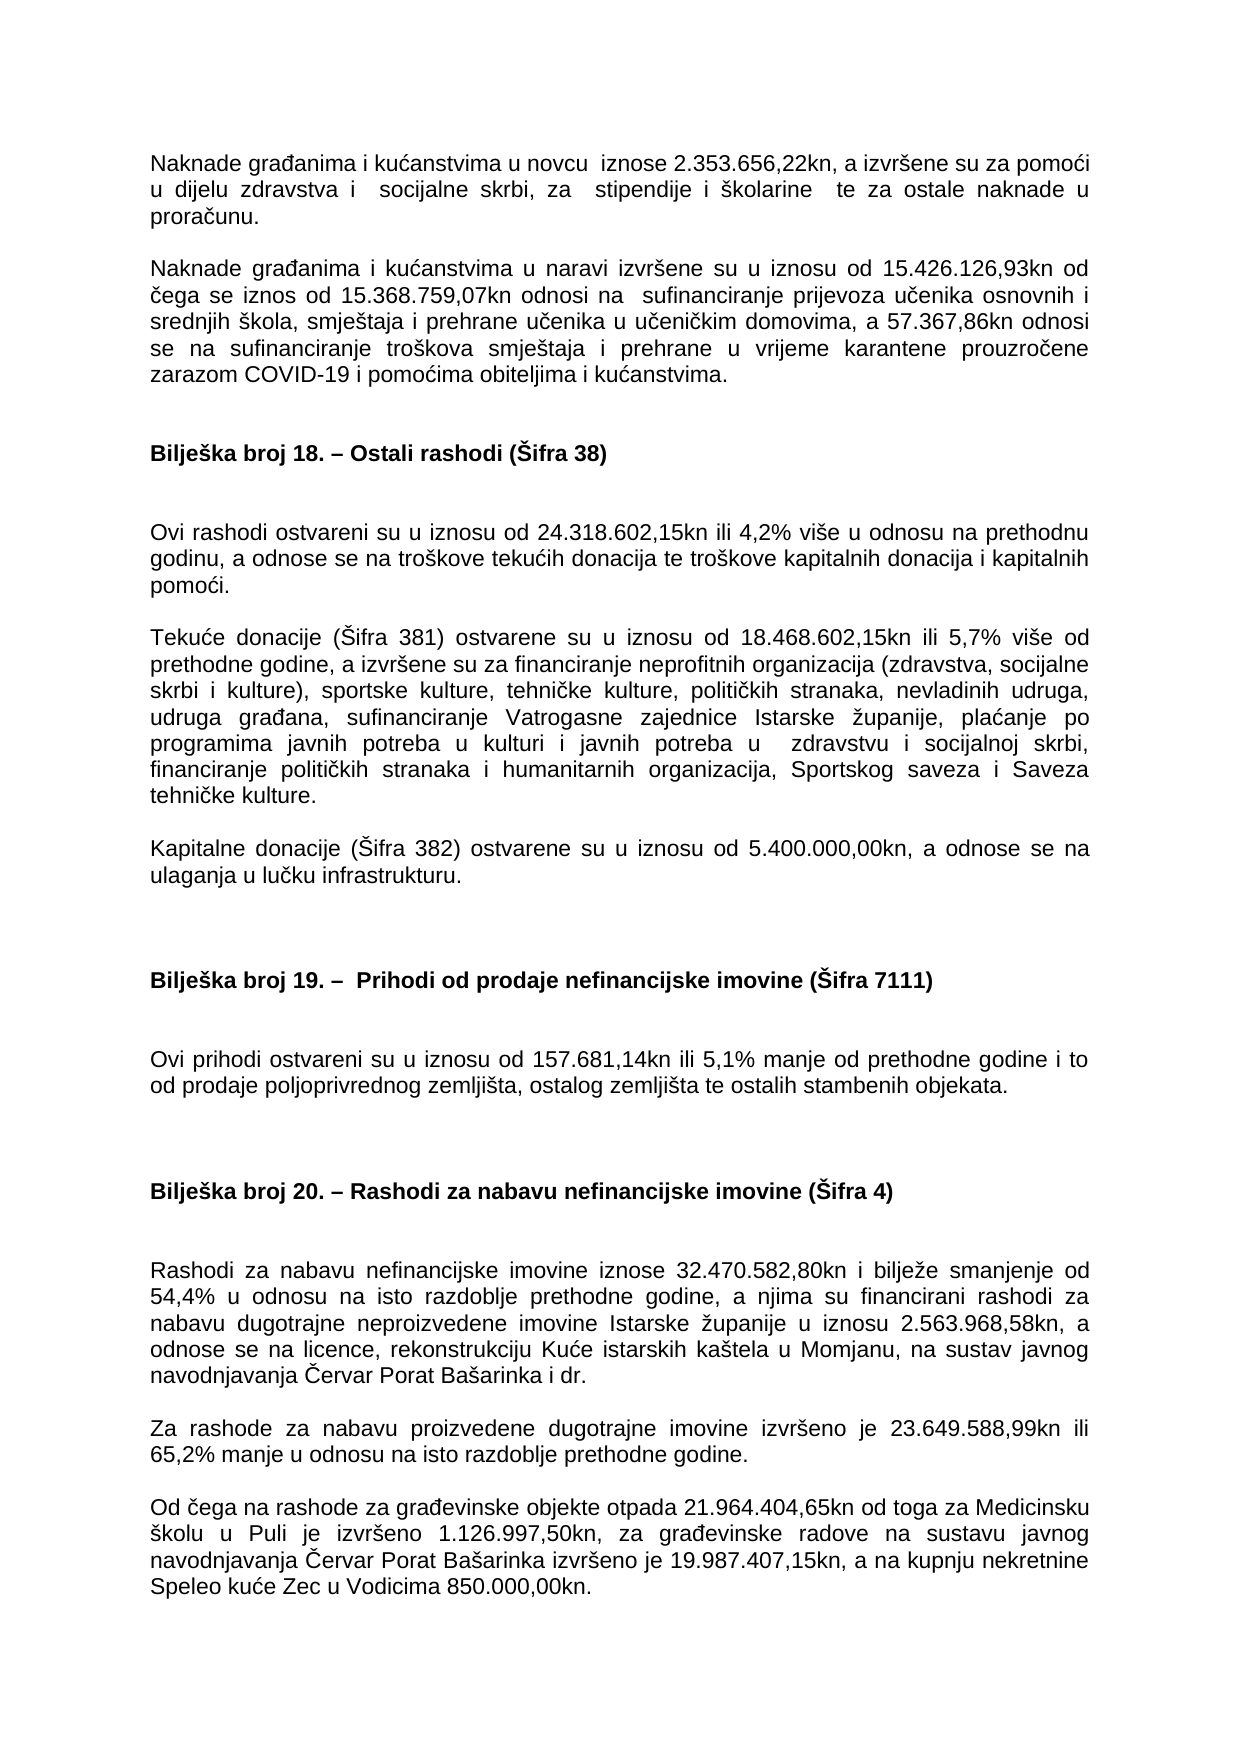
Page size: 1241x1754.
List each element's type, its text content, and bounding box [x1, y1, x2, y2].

text Za rashode za nabavu proizvedene dugotrajne imovine izvršeno je 23.649.588,99kn ili 65,2% manje u odnosu na isto razdoblje prethodne godine. [150, 1415, 1090, 1468]
text Naknade građanima i kućanstvima u naravi izvršene su u iznosu od 15.426.126,93kn od čega se iznos od 15.368.759,07kn odnosi na sufinanciranje prijevoza učenika osnovnih i srednjih škola, smještaja i prehrane učenika u učeničkim domovima, a 57.367,86kn odnosi se na sufinanciranje troškova smještaja i prehrane u vrijeme karantene prouzročene zarazom COVID-19 i pomoćima obiteljima i kućanstvima. [150, 255, 1090, 387]
text Bilješka broj 20. – Rashodi za nabavu nefinancijske imovine (Šifra 4) [150, 1178, 1090, 1204]
text Od čega na rashode za građevinske objekte otpada 21.964.404,65kn od toga za Medicinsku školu u Puli je izvršeno 1.126.997,50kn, za građevinske radove na sustavu javnog navodnjavanja Červar Porat Bašarinka izvršeno je 19.987.407,15kn, a na kupnju nekretnine Speleo kuće Zec u Vodicima 850.000,00kn. [150, 1494, 1090, 1599]
text Naknade građanima i kućanstvima u novcu iznose 2.353.656,22kn, a izvršene su za pomoći u dijelu zdravstva i socijalne skrbi, za stipendije i školarine te za ostale naknade u proračunu. [150, 150, 1090, 229]
text Kapitalne donacije (Šifra 382) ostvarene su u iznosu od 5.400.000,00kn, a odnose se na ulaganja u lučku infrastrukturu. [150, 835, 1090, 888]
text Bilješka broj 18. – Ostali rashodi (Šifra 38) [150, 440, 1090, 466]
text Ovi rashodi ostvareni su u iznosu od 24.318.602,15kn ili 4,2% više u odnosu na prethodnu godinu, a odnose se na troškove tekućih donacija te troškove kapitalnih donacija i kapitalnih pomoći. [150, 519, 1090, 598]
text Bilješka broj 19. – Prihodi od prodaje nefinancijske imovine (Šifra 7111) [150, 967, 1090, 993]
text Ovi prihodi ostvareni su u iznosu od 157.681,14kn ili 5,1% manje od prethodne godine i to od prodaje poljoprivrednog zemljišta, ostalog zemljišta te ostalih stambenih objekata. [150, 1046, 1090, 1099]
text Rashodi za nabavu nefinancijske imovine iznose 32.470.582,80kn i bilježe smanjenje od 54,4% u odnosu na isto razdoblje prethodne godine, a njima su financirani rashodi za nabavu dugotrajne neproizvedene imovine Istarske županije u iznosu 2.563.968,58kn, a odnose se na licence, rekonstrukciju Kuće istarskih kaštela u Momjanu, na sustav javnog navodnjavanja Červar Porat Bašarinka i dr. [150, 1257, 1090, 1389]
text Tekuće donacije (Šifra 381) ostvarene su u iznosu od 18.468.602,15kn ili 5,7% više od prethodne godine, a izvršene su za financiranje neprofitnih organizacija (zdravstva, socijalne skrbi i kulture), sportske kulture, tehničke kulture, političkih stranaka, nevladinih udruga, udruga građana, sufinanciranje Vatrogasne zajednice Istarske županije, plaćanje po programima javnih potreba u kulturi i javnih potreba u zdravstvu i socijalnoj skrbi, financiranje političkih stranaka i humanitarnih organizacija, Sportskog saveza i Saveza tehničke kulture. [150, 624, 1090, 809]
